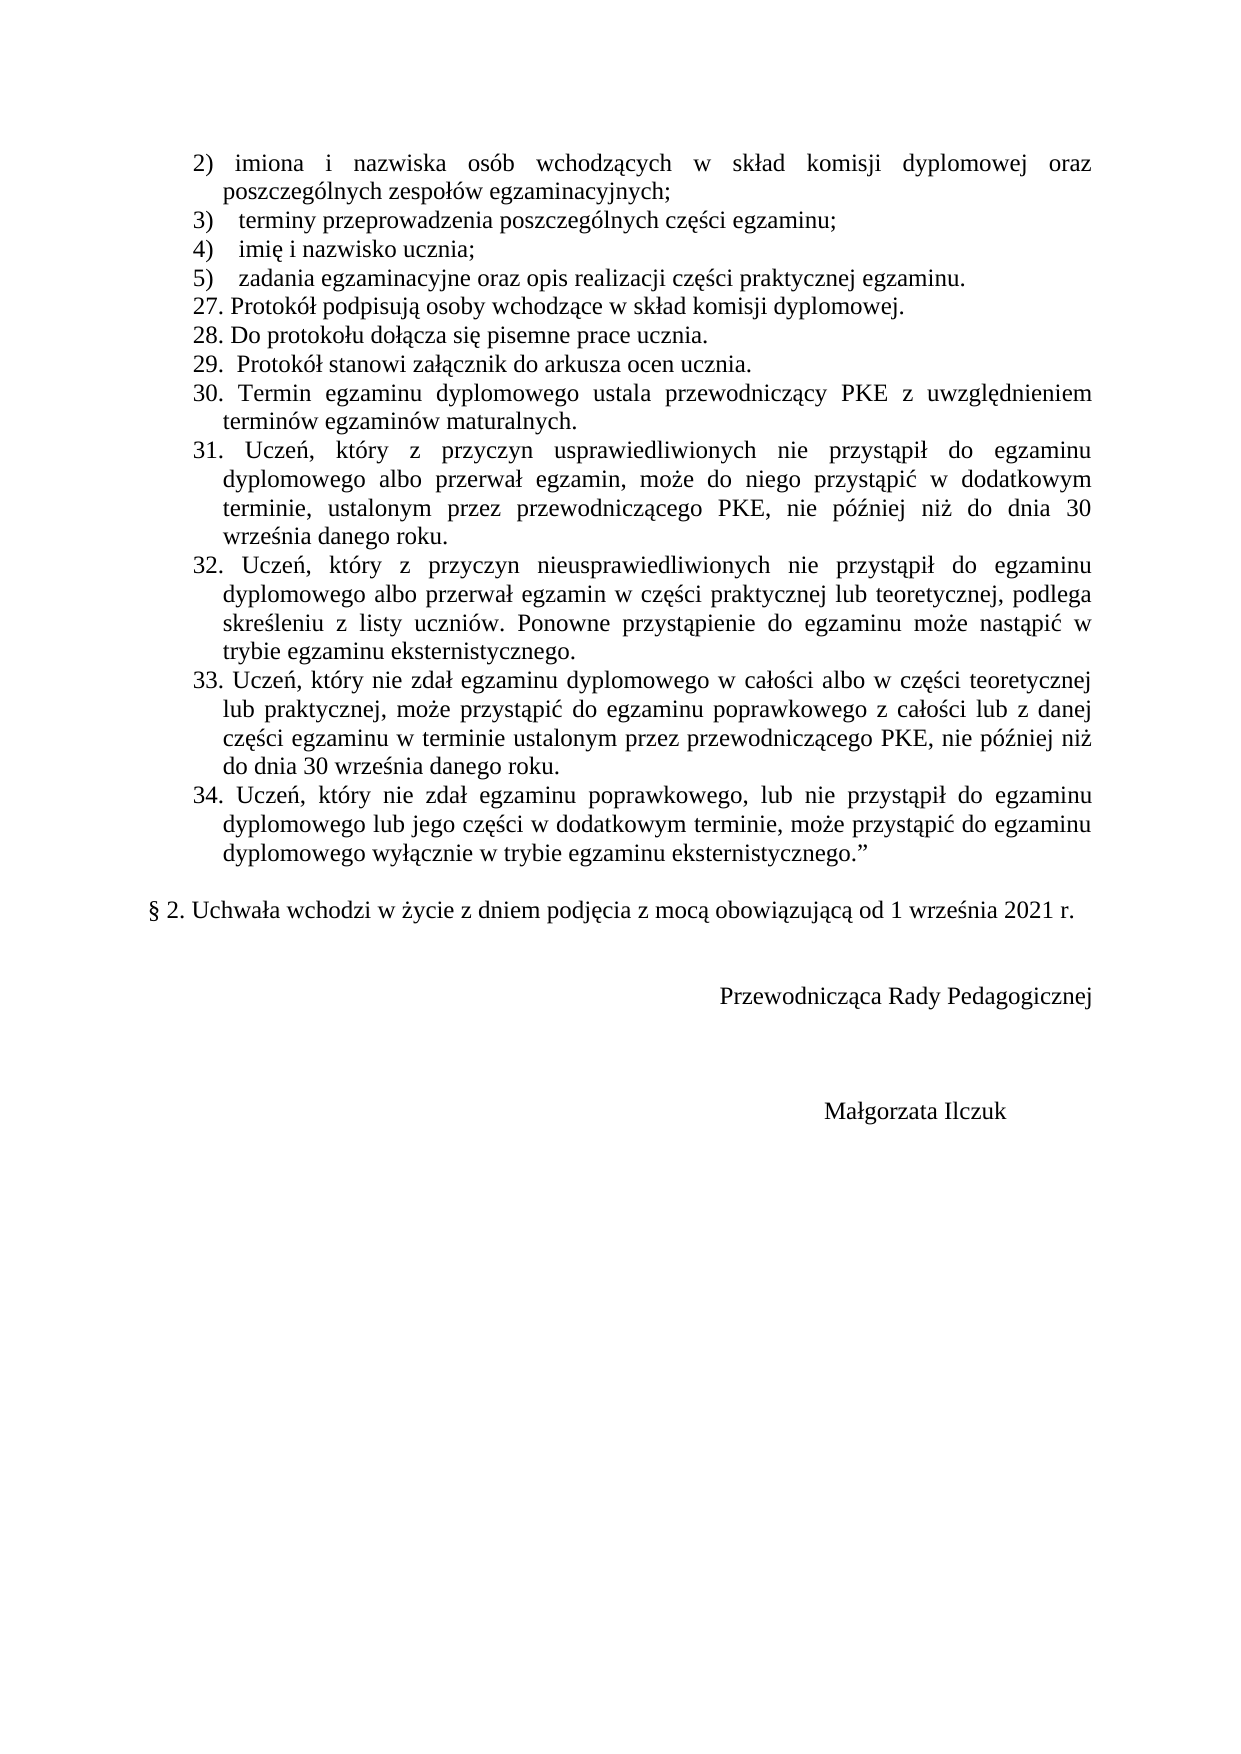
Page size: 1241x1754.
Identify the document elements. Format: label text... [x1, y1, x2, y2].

list 29. Protokół stanowi załącznik do arkusza ocen ucznia. [193, 349, 1093, 378]
list 28. Do protokołu dołącza się pisemne prace ucznia. [193, 320, 1093, 349]
list 33. Uczeń, który nie zdał egzaminu dyplomowego w całości albo w części teoretycznej lub praktycznej, może przystąpić do egzaminu poprawkowego z całości lub z danej części egzaminu w terminie ustalonym przez przewodniczącego PKE, nie później niż do dnia 30 września danego roku. [193, 665, 1093, 780]
list 2) imiona i nazwiska osób wchodzących w skład komisji dyplomowej oraz poszczególnych zespołów egzaminacyjnych; [193, 148, 1093, 205]
list 3) terminy przeprowadzenia poszczególnych części egzaminu; [193, 205, 1093, 234]
list 27. Protokół podpisują osoby wchodzące w skład komisji dyplomowej. [193, 291, 1093, 320]
text Przewodnicząca Rady Pedagogicznej [148, 981, 1093, 1010]
list 34. Uczeń, który nie zdał egzaminu poprawkowego, lub nie przystąpił do egzaminu dyplomowego lub jego części w dodatkowym terminie, może przystąpić do egzaminu dyplomowego wyłącznie w trybie egzaminu eksternistycznego.” [193, 780, 1093, 866]
text § 2. Uchwała wchodzi w życie z dniem podjęcia z mocą obowiązującą od 1 września 2021 r. [148, 895, 1093, 924]
list 5) zadania egzaminacyjne oraz opis realizacji części praktycznej egzaminu. [193, 263, 1093, 291]
list 32. Uczeń, który z przyczyn nieusprawiedliwionych nie przystąpił do egzaminu dyplomowego albo przerwał egzamin w części praktycznej lub teoretycznej, podlega skreśleniu z listy uczniów. Ponowne przystąpienie do egzaminu może nastąpić w trybie egzaminu eksternistycznego. [193, 550, 1093, 665]
list 31. Uczeń, który z przyczyn usprawiedliwionych nie przystąpił do egzaminu dyplomowego albo przerwał egzamin, może do niego przystąpić w dodatkowym terminie, ustalonym przez przewodniczącego PKE, nie później niż do dnia 30 września danego roku. [193, 435, 1093, 550]
text Małgorzata Ilczuk [148, 1096, 1093, 1125]
list 4) imię i nazwisko ucznia; [193, 234, 1093, 263]
list 30. Termin egzaminu dyplomowego ustala przewodniczący PKE z uwzględnieniem terminów egzaminów maturalnych. [193, 378, 1093, 435]
